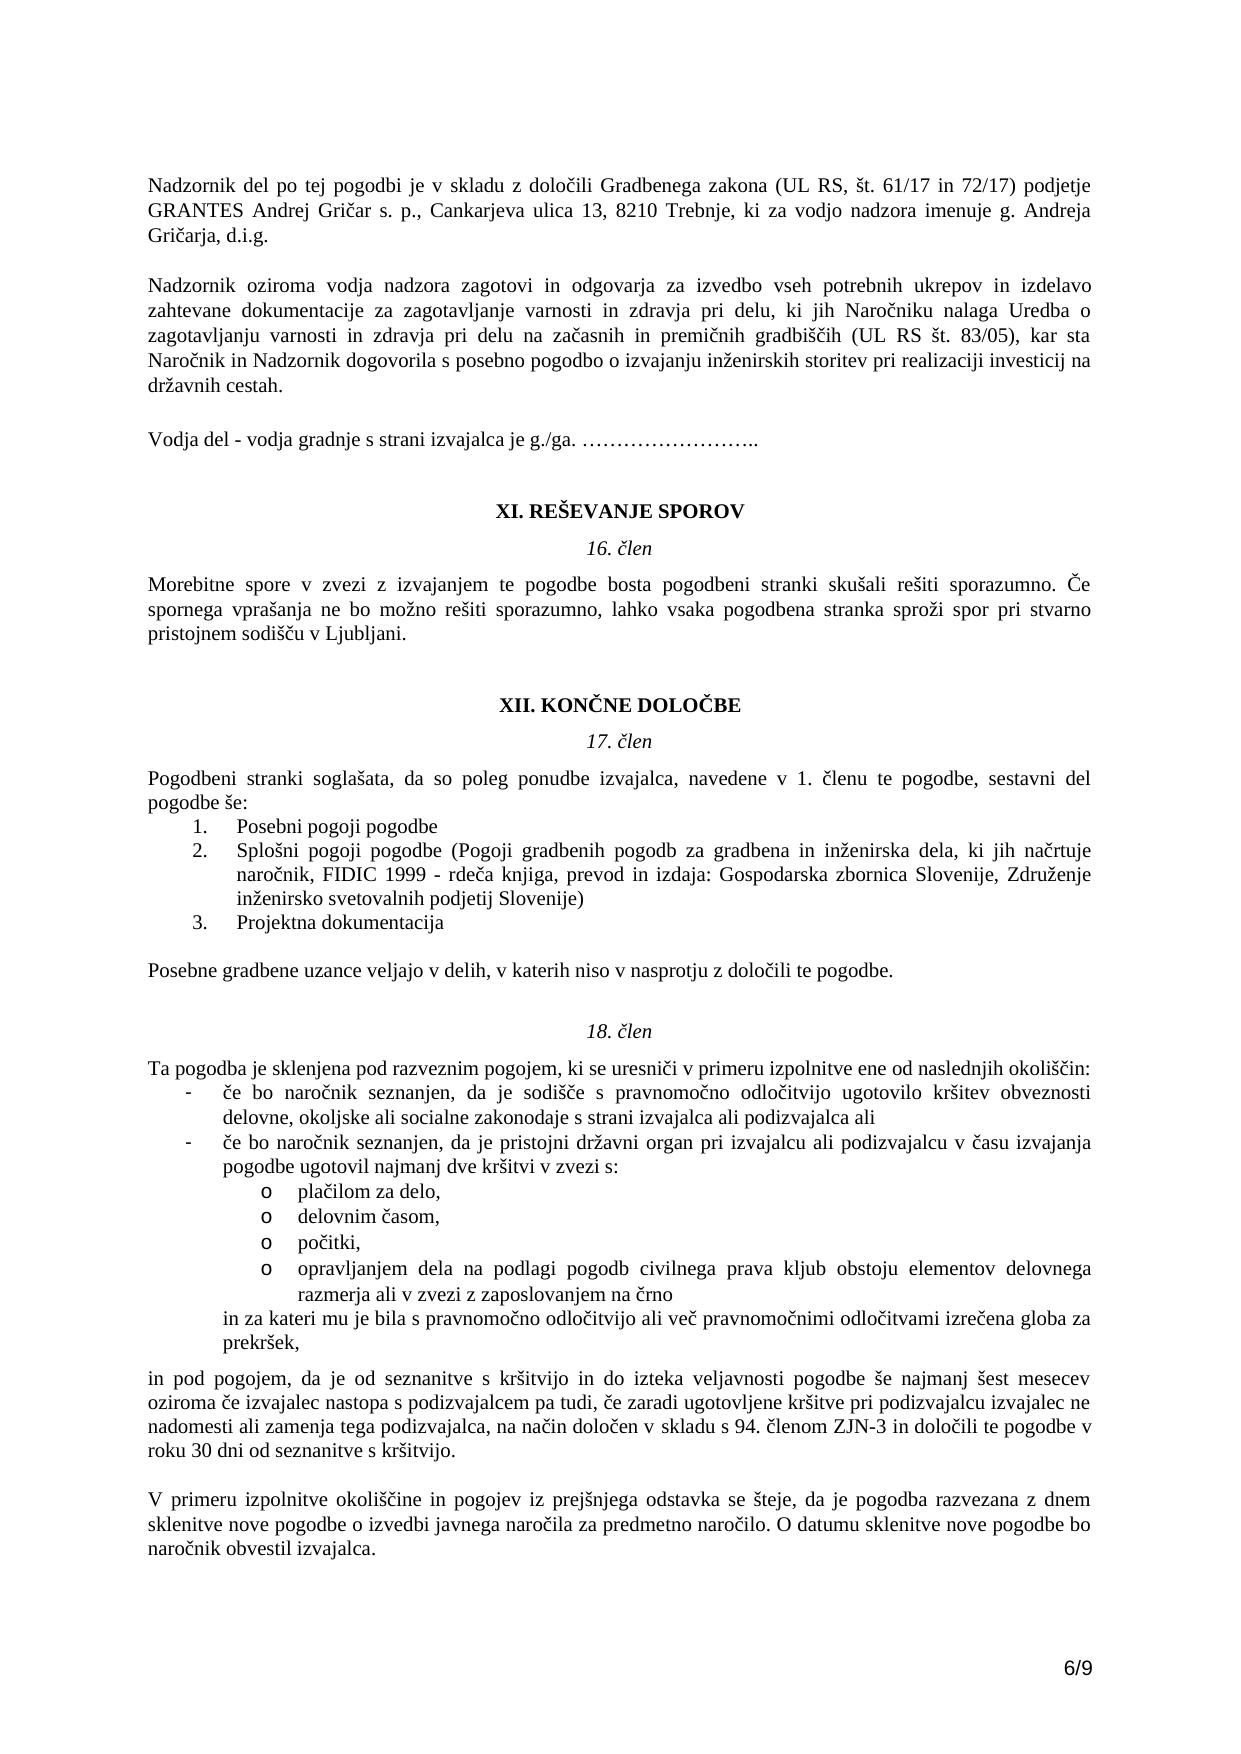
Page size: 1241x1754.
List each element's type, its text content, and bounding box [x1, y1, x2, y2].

list počitki, [260, 1230, 1092, 1256]
text Morebitne spore v zvezi z izvajanjem te pogodbe bosta pogodbeni stranki skušali rešiti sporazumno. Če spornega vprašanja ne bo možno rešiti sporazumno, lahko vsaka pogodbena stranka sproži spor pri stvarno pristojnem sodišču v Ljubljani. [148, 572, 1092, 644]
list Posebni pogoji pogodbe [192, 814, 1092, 838]
list Splošni pogoji pogodbe (Pogoji gradbenih pogodb za gradbena in inženirska dela, ki jih načrtuje naročnik, FIDIC 1999 - rdeča knjiga, prevod in izdaja: Gospodarska zbornica Slovenije, Združenje inženirsko svetovalnih podjetij Slovenije) [192, 838, 1092, 910]
list XII. KONČNE DOLOČBE [148, 693, 1092, 717]
text Pogodbeni stranki soglašata, da so poleg ponudbe izvajalca, navedene v 1. členu te pogodbe, sestavni del pogodbe še: [148, 766, 1092, 814]
list in za kateri mu je bila s pravnomočno odločitvijo ali več pravnomočnimi odločitvami izrečena globa za prekršek, [223, 1306, 1092, 1354]
text Nadzornik oziroma vodja nadzora zagotovi in odgovarja za izvedbo vseh potrebnih ukrepov in izdelavo zahtevane dokumentacije za zagotavljanje varnosti in zdravja pri delu, ki jih Naročniku nalaga Uredba o zagotavljanju varnosti in zdravja pri delu na začasnih in premičnih gradbiščih (UL RS št. 83/05), kar sta Naročnik in Nadzornik dogovorila s posebno pogodbo o izvajanju inženirskih storitev pri realizaciji investicij na državnih cestah. [148, 272, 1092, 397]
text Posebne gradbene uzance veljajo v delih, v katerih niso v nasprotju z določili te pogodbe. [148, 958, 1092, 982]
list plačilom za delo, [260, 1178, 1092, 1204]
list Ta pogodba je sklenjena pod razveznim pogojem, ki se uresniči v primeru izpolnitve ene od naslednjih okoliščin: [148, 1056, 1092, 1079]
list Vodja del - vodja gradnje s strani izvajalca je g./ga. …………………….. [148, 427, 1092, 451]
list V primeru izpolnitve okoliščine in pogojev iz prejšnjega odstavka se šteje, da je pogodba razvezana z dnem sklenitve nove pogodbe o izvedbi javnega naročila za predmetno naročilo. O datumu sklenitve nove pogodbe bo naročnik obvestil izvajalca. [148, 1487, 1092, 1559]
list Projektna dokumentacija [192, 910, 1092, 934]
list opravljanjem dela na podlagi pogodb civilnega prava kljub obstoju elementov delovnega razmerja ali v zvezi z zaposlovanjem na črno [260, 1256, 1092, 1306]
list če bo naročnik seznanjen, da je sodišče s pravnomočno odločitvijo ugotovilo kršitev obveznosti delovne, okoljske ali socialne zakonodaje s strani izvajalca ali podizvajalca ali [185, 1079, 1092, 1129]
list 18. člen [148, 1019, 1092, 1043]
list in pod pogojem, da je od seznanitve s kršitvijo in do izteka veljavnosti pogodbe še najmanj šest mesecev oziroma če izvajalec nastopa s podizvajalcem pa tudi, če zaradi ugotovljene kršitve pri podizvajalcu izvajalec ne nadomesti ali zamenja tega podizvajalca, na način določen v skladu s 94. členom ZJN-3 in določili te pogodbe v roku 30 dni od seznanitve s kršitvijo. [148, 1366, 1092, 1462]
list 17. člen [148, 729, 1092, 753]
list delovnim časom, [260, 1204, 1092, 1230]
list če bo naročnik seznanjen, da je pristojni državni organ pri izvajalcu ali podizvajalcu v času izvajanja pogodbe ugotovil najmanj dve kršitvi v zvezi s: [185, 1129, 1092, 1178]
text Nadzornik del po tej pogodbi je v skladu z določili Gradbenega zakona (UL RS, št. 61/17 in 72/17) podjetje GRANTES Andrej Gričar s. p., Cankarjeva ulica 13, 8210 Trebnje, ki za vodjo nadzora imenuje g. Andreja Gričarja, d.i.g. [148, 172, 1092, 247]
list XI. REŠEVANJE SPOROV [148, 499, 1092, 523]
list 16. člen [148, 536, 1092, 560]
